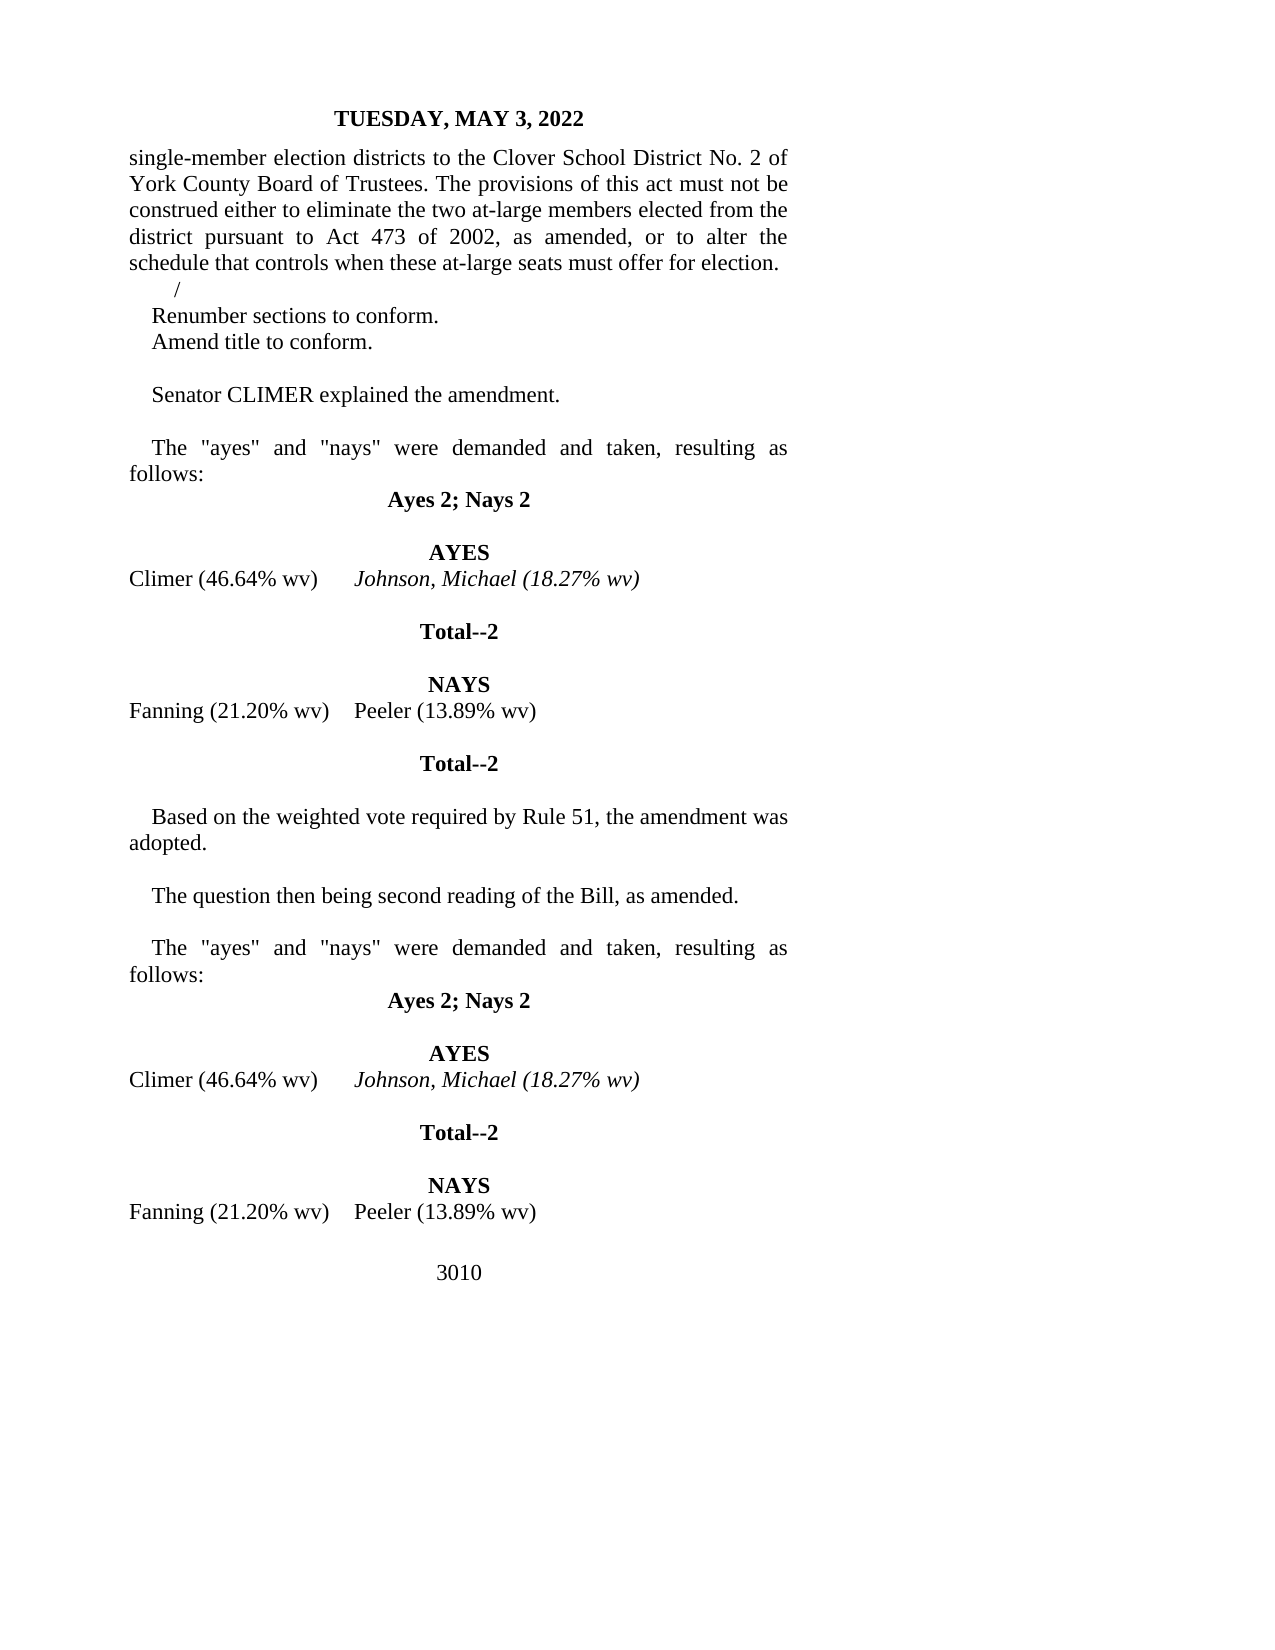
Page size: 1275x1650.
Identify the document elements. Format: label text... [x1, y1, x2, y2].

text Fanning (21.20% wv) Peeler (13.89% wv) [129, 1198, 789, 1224]
text Total--2 [129, 618, 789, 644]
text AYES [129, 539, 789, 566]
text Based on the weighted vote required by Rule 51, the amendment was adopted. [129, 803, 789, 855]
text Fanning (21.20% wv) Peeler (13.89% wv) [129, 697, 789, 724]
text Senator CLIMER explained the amendment. [129, 381, 789, 407]
text The "ayes" and "nays" were demanded and taken, resulting as follows: [129, 434, 789, 486]
text The "ayes" and "nays" were demanded and taken, resulting as follows: [129, 934, 789, 987]
text Ayes 2; Nays 2 [129, 486, 789, 513]
text NAYS [129, 1172, 789, 1198]
text Renumber sections to conform. [129, 302, 789, 328]
text Climer (46.64% wv) Johnson, Michael (18.27% wv) [129, 1066, 789, 1093]
text AYES [129, 1040, 789, 1066]
text Climer (46.64% wv) Johnson, Michael (18.27% wv) [129, 566, 789, 592]
text Amend title to conform. [129, 328, 789, 355]
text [129, 144, 789, 302]
text NAYS [129, 671, 789, 697]
text Total--2 [129, 750, 789, 776]
text Total--2 [129, 1119, 789, 1145]
text The question then being second reading of the Bill, as amended. [129, 882, 789, 908]
text Ayes 2; Nays 2 [129, 987, 789, 1013]
